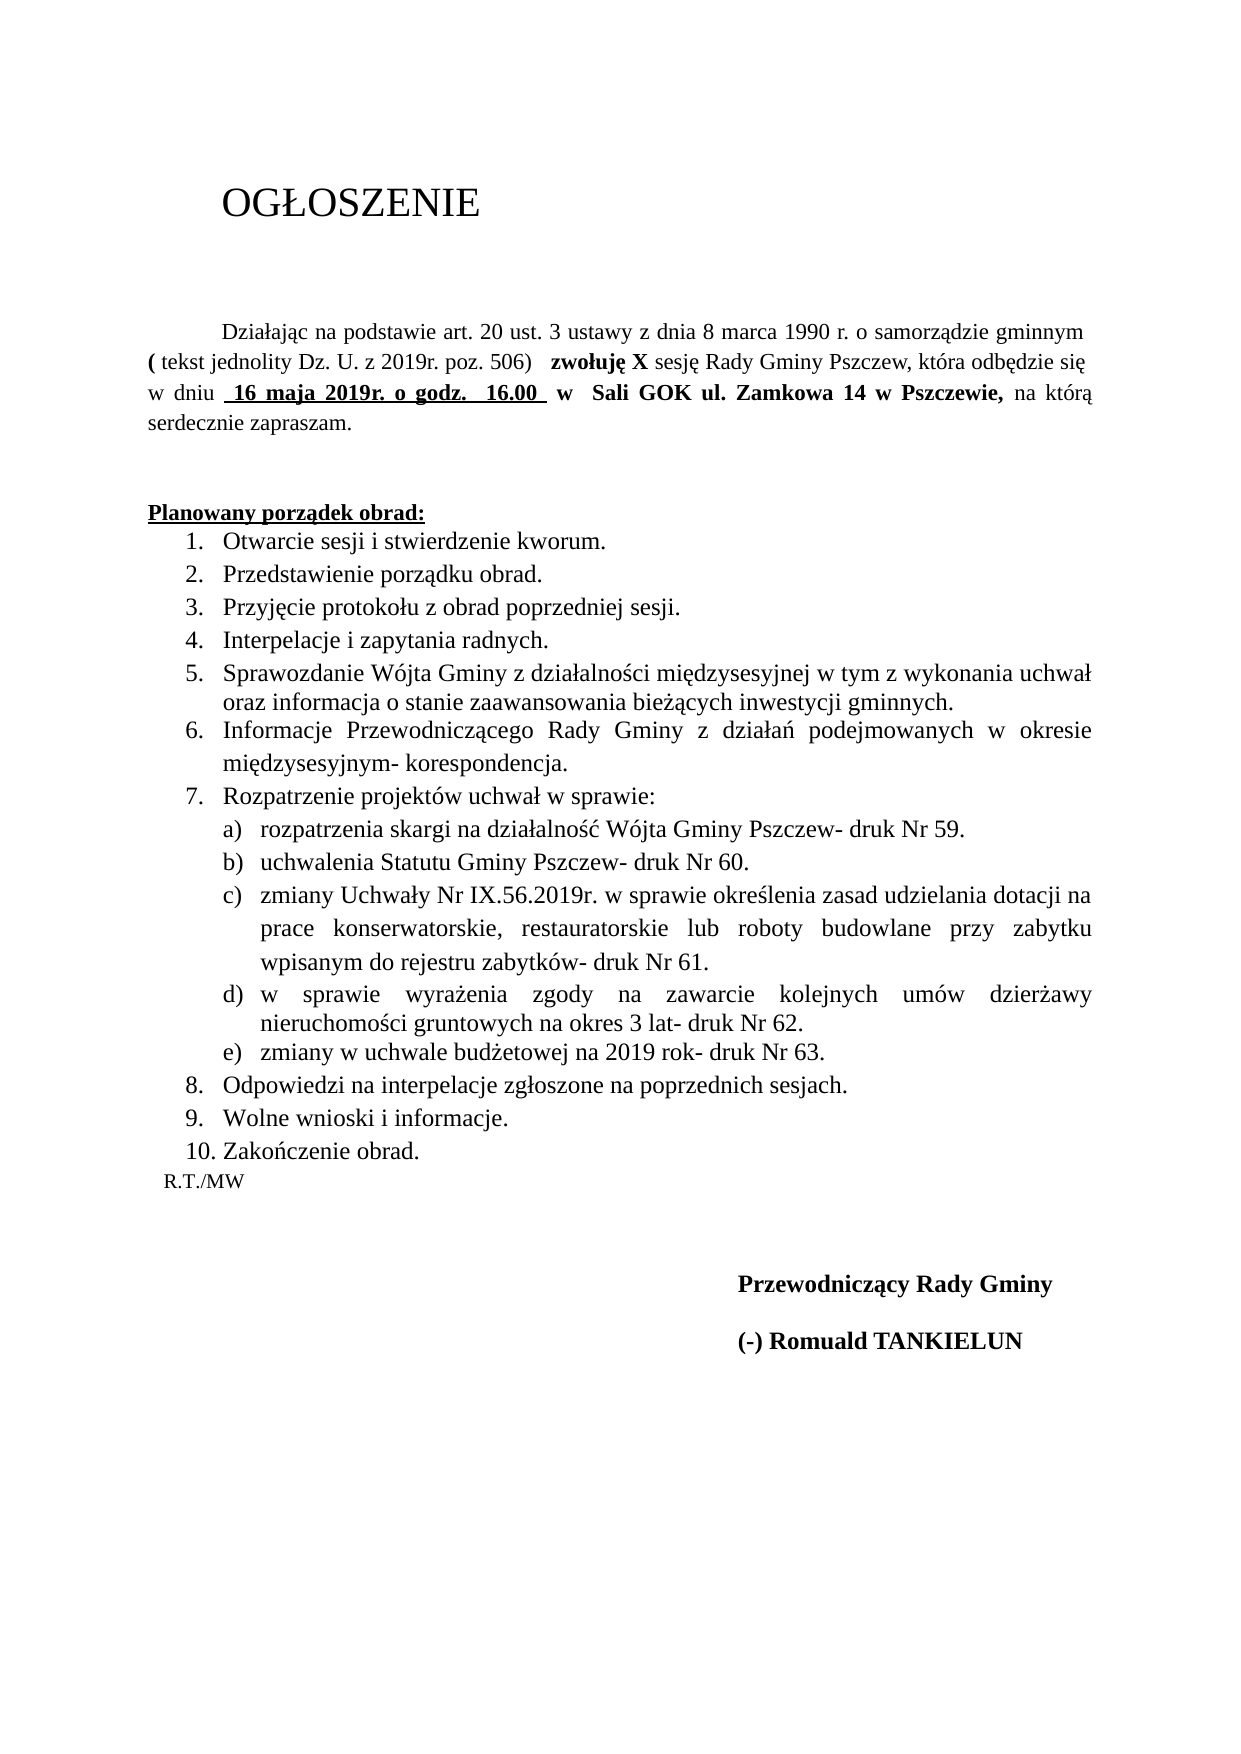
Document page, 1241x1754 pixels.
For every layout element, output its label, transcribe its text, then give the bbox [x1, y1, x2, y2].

list Rozpatrzenie projektów uchwał w sprawie: [185, 781, 1093, 810]
list Interpelacje i zapytania radnych. [185, 625, 1093, 654]
text (-) Romuald TANKIELUN [148, 1326, 1093, 1355]
text Przewodniczący Rady Gminy [148, 1269, 1093, 1298]
text Działając na podstawie art. 20 ust. 3 ustawy z dnia 8 marca 1990 r. o samorządzie gminnym ( tekst jednolity Dz. U. z 2019r. poz. 506) zwołuję X sesję Rady Gminy Pszczew, która odbędzie się w dniu 16 maja 2019r. o godz. 16.00 w Sali GOK ul. Zamkowa 14 w Pszczewie, na którą serdecznie zapraszam. [148, 318, 1093, 435]
list rozpatrzenia skargi na działalność Wójta Gminy Pszczew- druk Nr 59. [223, 814, 1093, 843]
list Przyjęcie protokołu z obrad poprzedniej sesji. [185, 592, 1093, 621]
list Sprawozdanie Wójta Gminy z działalności międzysesyjnej w tym z wykonania uchwał oraz informacja o stanie zaawansowania bieżących inwestycji gminnych. [185, 658, 1093, 715]
list Odpowiedzi na interpelacje zgłoszone na poprzednich sesjach. [185, 1070, 1093, 1099]
text OGŁOSZENIE [148, 178, 1093, 226]
list zmiany Uchwały Nr IX.56.2019r. w sprawie określenia zasad udzielania dotacji na prace konserwatorskie, restauratorskie lub roboty budowlane przy zabytku wpisanym do rejestru zabytków- druk Nr 61. [223, 881, 1093, 975]
list uchwalenia Statutu Gminy Pszczew- druk Nr 60. [223, 847, 1093, 876]
list Przedstawienie porządku obrad. [185, 559, 1093, 588]
text Planowany porządek obrad: [148, 499, 1093, 526]
list Otwarcie sesji i stwierdzenie kworum. [185, 526, 1093, 554]
list Zakończenie obrad. [185, 1136, 1093, 1165]
list Informacje Przewodniczącego Rady Gminy z działań podejmowanych w okresie międzysesyjnym- korespondencja. [185, 715, 1093, 777]
text R.T./MW [148, 1169, 1093, 1193]
list Wolne wnioski i informacje. [185, 1103, 1093, 1132]
list w sprawie wyrażenia zgody na zawarcie kolejnych umów dzierżawy nieruchomości gruntowych na okres 3 lat- druk Nr 62. [223, 979, 1093, 1037]
list zmiany w uchwale budżetowej na 2019 rok- druk Nr 63. [223, 1037, 1093, 1066]
